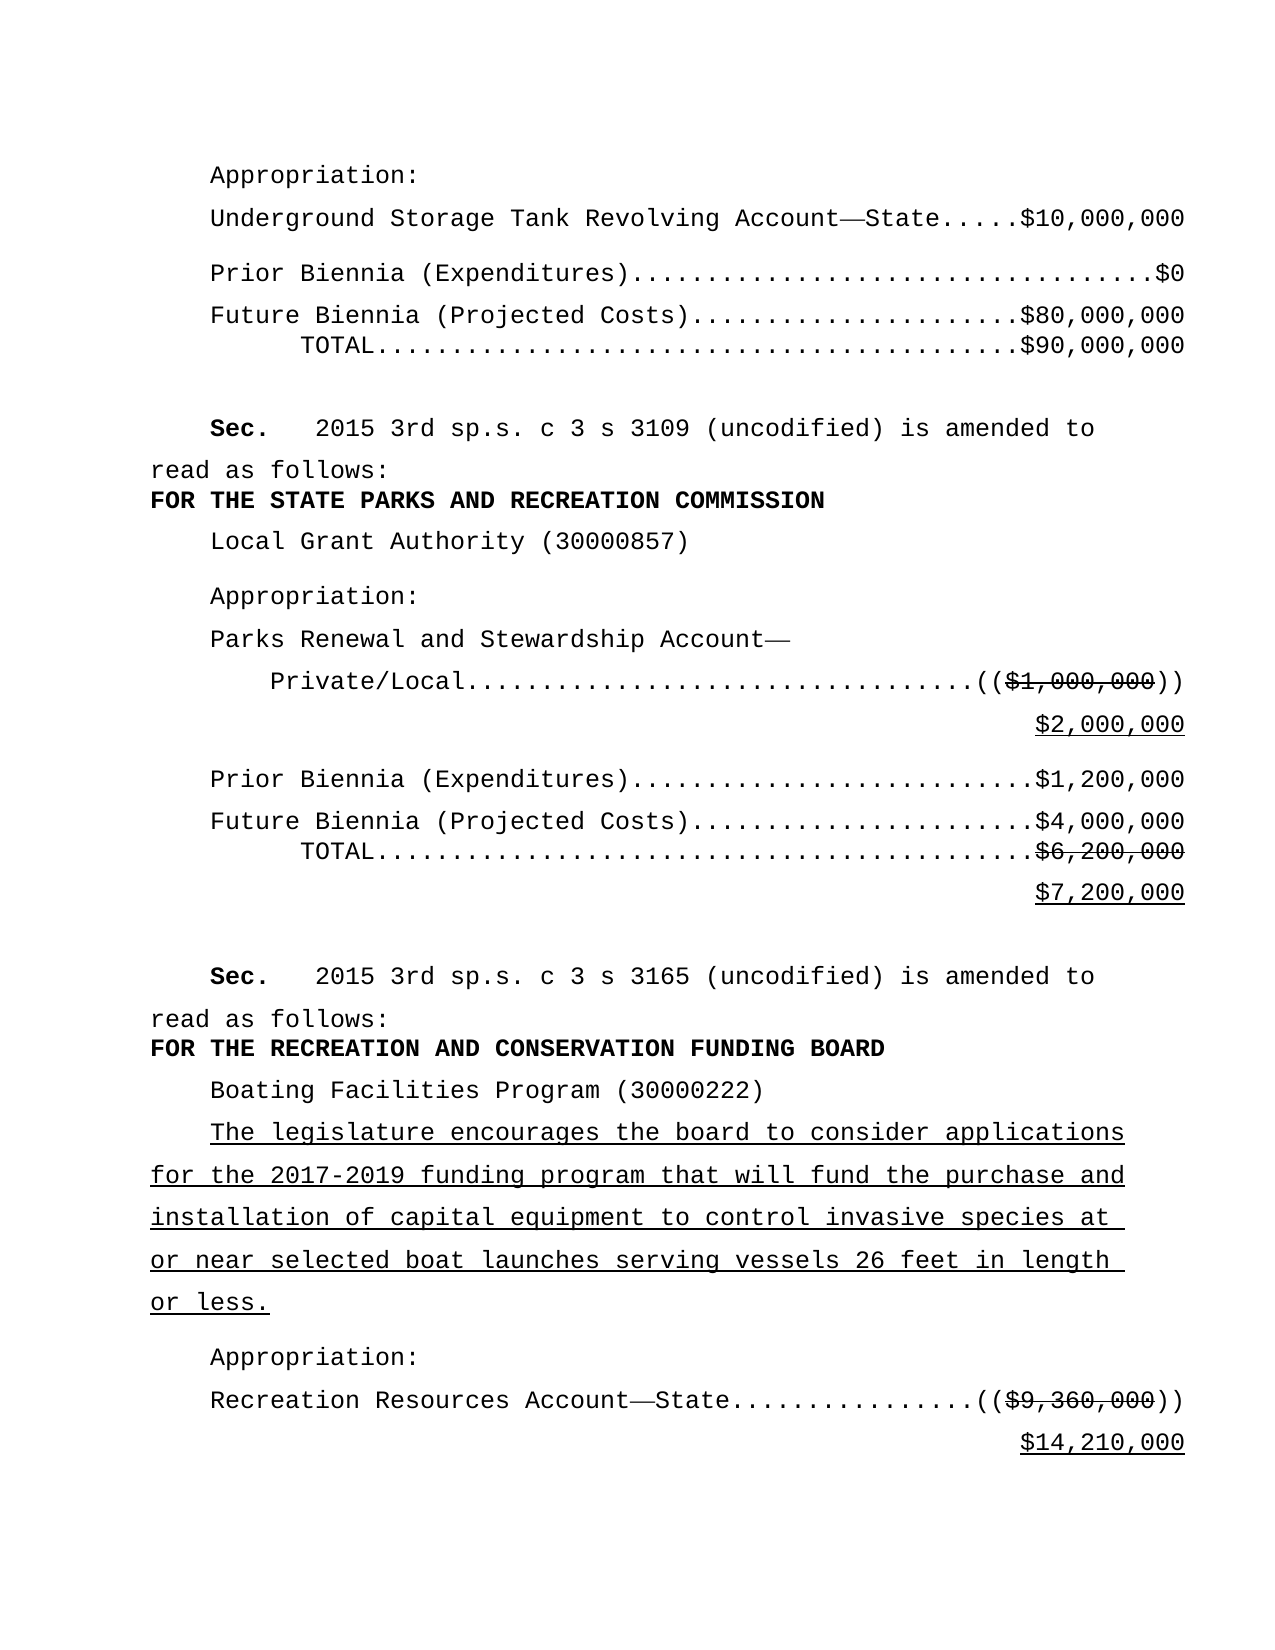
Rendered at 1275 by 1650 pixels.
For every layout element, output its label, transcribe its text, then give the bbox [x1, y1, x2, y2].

text Sec. 2015 3rd sp.s. c 3 s 3165 (uncodified) is amended to read as follows: [150, 951, 1125, 1036]
text Recreation Resources Account—State (($9,360,000)) [150, 1374, 1125, 1417]
text FOR THE RECREATION AND CONSERVATION FUNDING BOARD [150, 1036, 1125, 1064]
text Underground Storage Tank Revolving Account—State $10,000,000 [150, 192, 1125, 235]
text The legislature encourages the board to consider applications for the 2017-2019 funding program that will fund the purchase and installation of capital equipment to control invasive species at or near selected boat launches serving vessels 26 feet in length or less. [150, 1272, 1125, 1319]
text Appropriation: [150, 571, 1125, 613]
text TOTAL $90,000,000 [150, 332, 1125, 361]
text Sec. 2015 3rd sp.s. c 3 s 3109 (uncodified) is amended to read as follows: [150, 402, 1125, 487]
text Appropriation: [150, 1332, 1125, 1374]
text Future Biennia (Projected Costs) $80,000,000 [150, 290, 1125, 332]
text TOTAL $6,200,000 [150, 838, 1125, 867]
text FOR THE STATE PARKS AND RECREATION COMMISSION [150, 487, 1125, 516]
text The legislature encourages the board to consider applications for the 2017-2019 funding program that will fund the purchase and installation of capital equipment to control invasive species at or near selected boat launches serving vessels 26 feet in length or less. [150, 1107, 1125, 1185]
text The legislature encourages the board to consider applications for the 2017-2019 funding program that will fund the purchase and installation of capital equipment to control invasive species at or near selected boat launches serving vessels 26 feet in length or less. [150, 1230, 1125, 1270]
text $14,210,000 [150, 1417, 1125, 1459]
text Prior Biennia (Expenditures) $0 [150, 247, 1125, 290]
text Appropriation: [150, 150, 1125, 192]
text $2,000,000 [150, 698, 1125, 741]
text Parks Renewal and Stewardship Account— [150, 613, 1125, 656]
text Local Grant Authority (30000857) [150, 516, 1125, 558]
text The legislature encourages the board to consider applications for the 2017-2019 funding program that will fund the purchase and installation of capital equipment to control invasive species at or near selected boat launches serving vessels 26 feet in length or less. [150, 1187, 1125, 1228]
text Prior Biennia (Expenditures) $1,200,000 [150, 753, 1125, 796]
text Boating Facilities Program (30000222) [150, 1064, 1125, 1107]
text $7,200,000 [150, 867, 1125, 909]
text Future Biennia (Projected Costs) $4,000,000 [150, 796, 1125, 838]
text Private/Local (($1,000,000)) [150, 656, 1125, 698]
